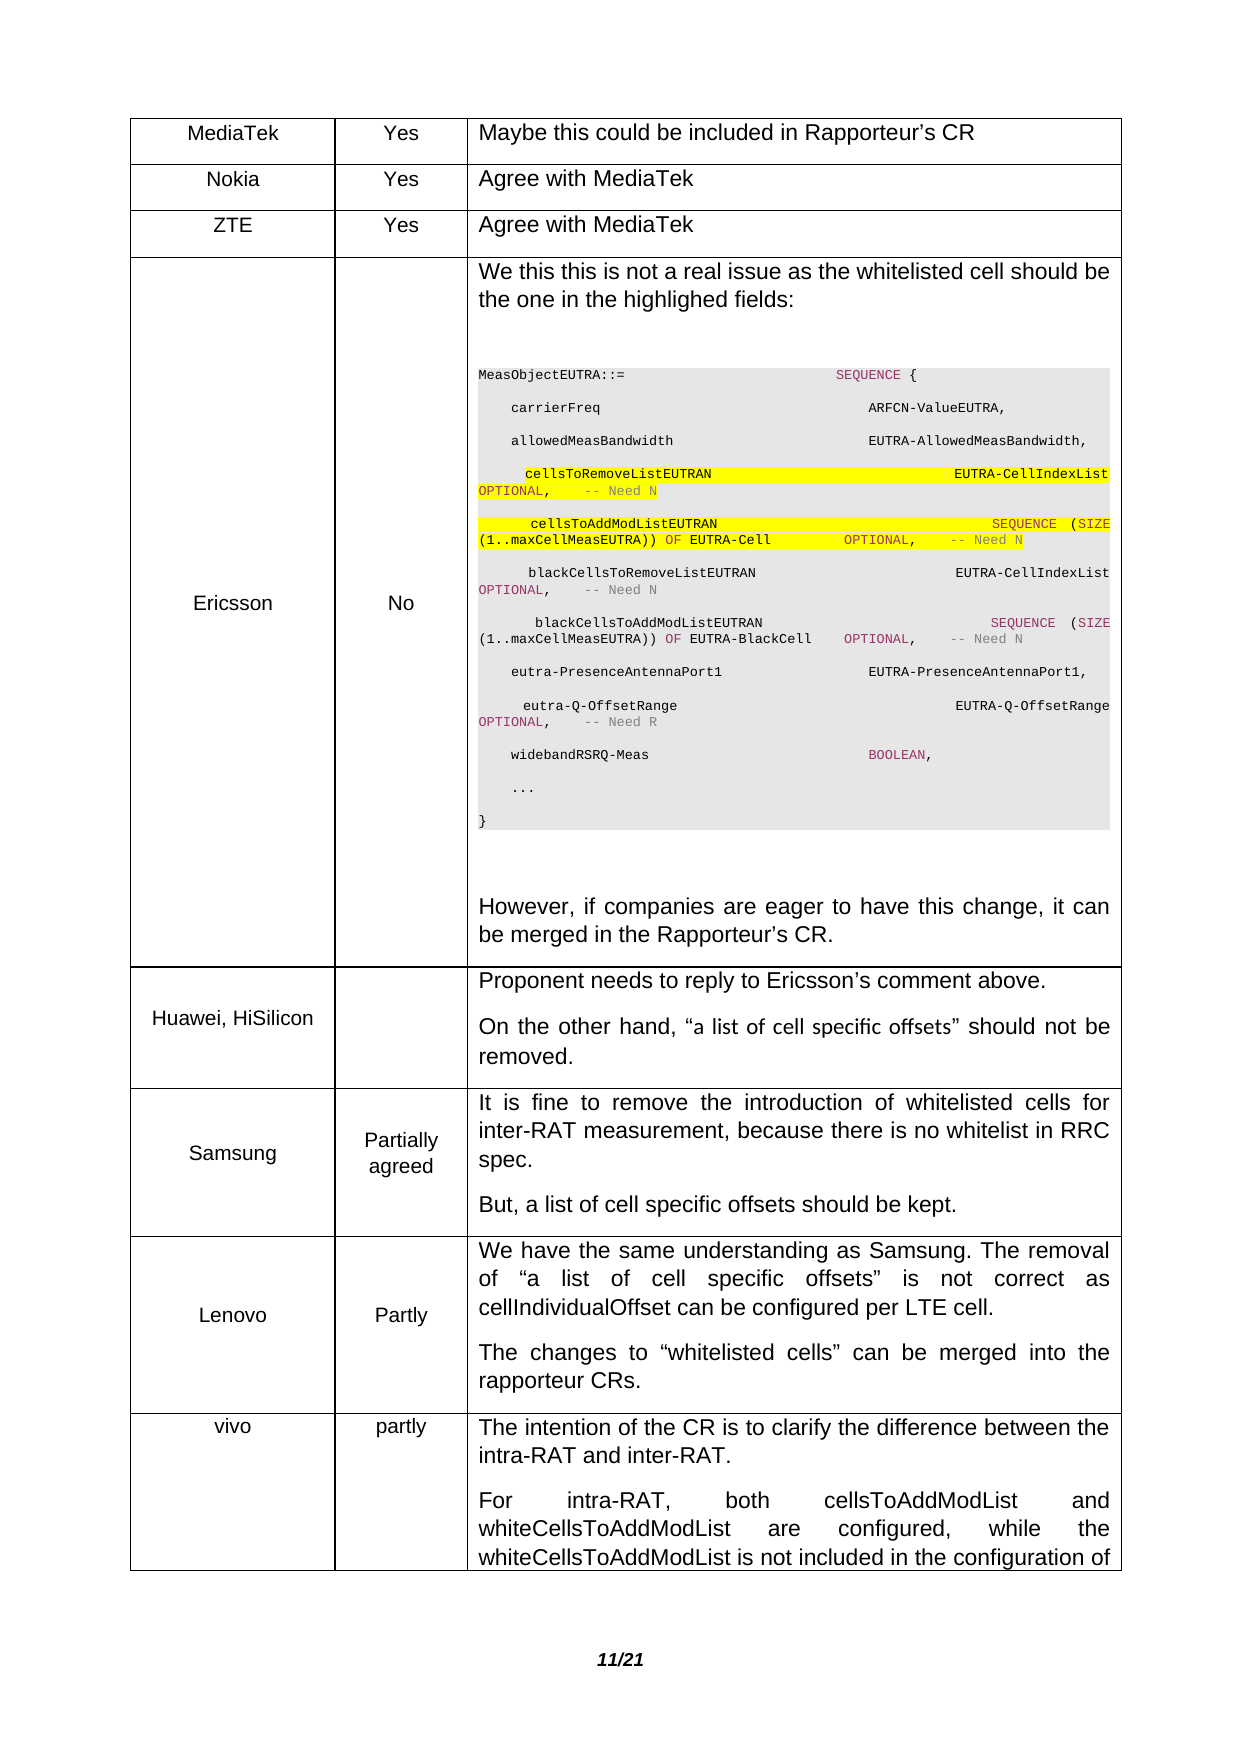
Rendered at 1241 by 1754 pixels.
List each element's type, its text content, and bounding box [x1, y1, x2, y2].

table_cell Maybe this could be included in Rapporteur’s CR [468, 119, 1121, 164]
table_cell Partially agreed [336, 1089, 467, 1236]
table_cell MediaTek [131, 119, 334, 164]
table_cell Yes [336, 165, 467, 210]
table_cell Proponent needs to reply to Ericsson’s comment above. On the other hand, “a list of cell specific offsets” should not be removed. [468, 968, 1121, 1088]
table_cell Samsung [131, 1089, 334, 1236]
table_cell Agree with MediaTek [468, 165, 1121, 210]
table_cell Yes [336, 119, 467, 164]
table_cell [336, 968, 467, 1088]
table_cell Agree with MediaTek [468, 211, 1121, 257]
table_cell We this this is not a real issue as the whitelisted cell should be the one in the highlighed fields: MeasObjectEUTRA::= SEQUENCE { carrierFreq ARFCN-ValueEUTRA, allowedMeasBandwidth EUTRA-AllowedMeasBandwidth, cellsToRemoveListEUTRAN EUTRA-CellIndexList OPTIONAL, -- Need N cellsToAddModListEUTRAN SEQUENCE (SIZE (1..maxCellMeasEUTRA)) OF EUTRA-Cell OPTIONAL, -- Need N blackCellsToRemoveListEUTRAN EUTRA-CellIndexList OPTIONAL, -- Need N blackCellsToAddModListEUTRAN SEQUENCE (SIZE (1..maxCellMeasEUTRA)) OF EUTRA-BlackCell OPTIONAL, -- Need N eutra-PresenceAntennaPort1 EUTRA-PresenceAntennaPort1, eutra-Q-OffsetRange EUTRA-Q-OffsetRange OPTIONAL, -- Need R widebandRSRQ-Meas BOOLEAN, ... } However, if companies are eager to have this change, it can be merged in the Rapporteur’s CR. [468, 258, 1121, 966]
table_cell Lenovo [131, 1237, 334, 1412]
table_cell partly [336, 1414, 467, 1570]
table_cell No [336, 258, 467, 966]
table_cell Yes [336, 211, 467, 257]
table_cell Partly [336, 1237, 467, 1412]
table_cell It is fine to remove the introduction of whitelisted cells for inter-RAT measurement, because there is no whitelist in RRC spec. But, a list of cell specific offsets should be kept. [468, 1089, 1121, 1236]
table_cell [468, 1414, 1121, 1570]
table_cell ZTE [131, 211, 334, 257]
table_cell We have the same understanding as Samsung. The removal of “a list of cell specific offsets” is not correct as cellIndividualOffset can be configured per LTE cell. The changes to “whitelisted cells” can be merged into the rapporteur CRs. [468, 1237, 1121, 1412]
table_cell vivo [131, 1414, 334, 1570]
table_cell Nokia [131, 165, 334, 210]
table_cell Ericsson [131, 258, 334, 966]
table_cell Huawei, HiSilicon [131, 968, 334, 1088]
